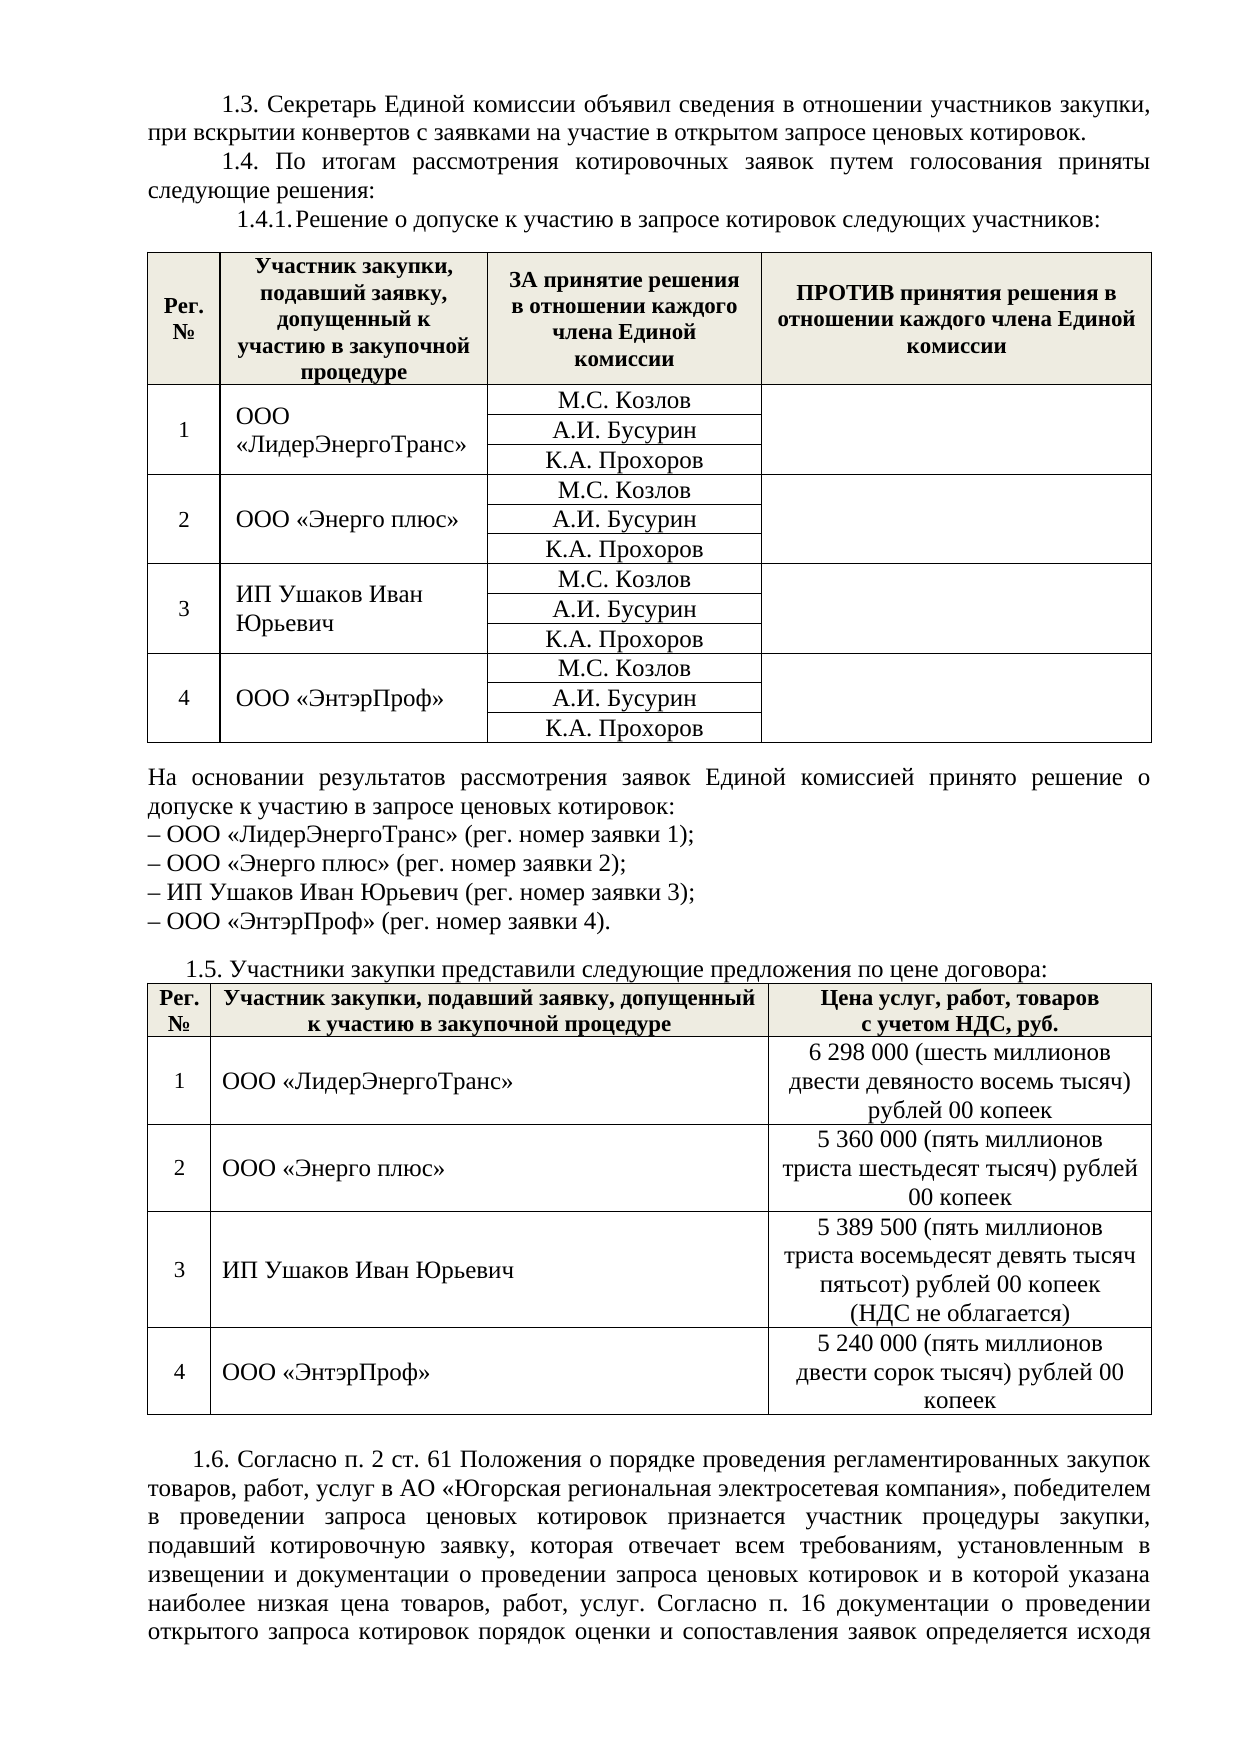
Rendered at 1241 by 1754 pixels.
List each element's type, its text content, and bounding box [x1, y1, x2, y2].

table_cell К.А. Прохоров [488, 445, 761, 474]
text – ИП Ушаков Иван Юрьевич (рег. номер заявки 3); [148, 877, 1152, 906]
table_header Цена услуг, работ, товаров с учетом НДС, руб. [769, 984, 1151, 1036]
table_cell А.И. Бусурин [488, 683, 761, 712]
table_cell М.С. Козлов [488, 654, 761, 682]
table_cell 4 [148, 654, 219, 742]
table_cell А.И. Бусурин [488, 505, 761, 533]
table_cell М.С. Козлов [488, 475, 761, 503]
table_cell 5 240 000 (пять миллионов двести сорок тысяч) рублей 00 копеек [769, 1328, 1151, 1414]
table_cell 5 360 000 (пять миллионов триста шестьдесят тысяч) рублей 00 копеек [769, 1125, 1151, 1211]
table_cell ООО «ЭнтэрПроф» [211, 1328, 768, 1414]
table_cell К.А. Прохоров [488, 624, 761, 652]
table_cell ООО «ЛидерЭнергоТранс» [221, 385, 487, 474]
table_cell ООО «Энерго плюс» [211, 1125, 768, 1211]
text 1.3. Секретарь Единой комиссии объявил сведения в отношении участников закупки, при вскрытии конвертов с заявками на участие в открытом запросе ценовых котировок. [148, 89, 1152, 146]
table_cell 2 [148, 475, 219, 563]
table_cell 3 [148, 1212, 210, 1327]
text 1.4. По итогам рассмотрения котировочных заявок путем голосования приняты следующие решения: [148, 146, 1152, 204]
text – ООО «Энерго плюс» (рег. номер заявки 2); [148, 848, 1152, 877]
table_cell А.И. Бусурин [488, 594, 761, 623]
table_cell ООО «ЛидерЭнергоТранс» [211, 1037, 768, 1123]
table_header Участник закупки, подавший заявку, допущенный к участию в закупочной процедуре [211, 984, 768, 1036]
table_header Рег. № [148, 984, 210, 1036]
table_cell А.И. Бусурин [488, 415, 761, 444]
text 1.5. Участники закупки представили следующие предложения по цене договора: [185, 954, 1152, 982]
table_cell [762, 385, 1151, 474]
table_header ЗА принятие решения в отношении каждого члена Единой комиссии [488, 253, 761, 384]
table_cell 4 [148, 1328, 210, 1414]
table_cell 3 [148, 564, 219, 652]
table_cell М.С. Козлов [488, 564, 761, 593]
text – ООО «ЛидерЭнергоТранс» (рег. номер заявки 1); [148, 819, 1152, 848]
table_header Участник закупки, подавший заявку, допущенный к участию в закупочной процедуре [221, 253, 487, 384]
table_cell К.А. Прохоров [488, 713, 761, 742]
table_cell 1 [148, 385, 219, 474]
text На основании результатов рассмотрения заявок Единой комиссией принято решение о допуске к участию в запросе ценовых котировок: [148, 762, 1152, 819]
table_cell 6 298 000 (шесть миллионов двести девяносто восемь тысяч) рублей 00 копеек [769, 1037, 1151, 1123]
table_cell [762, 475, 1151, 563]
text – ООО «ЭнтэрПроф» (рег. номер заявки 4). [148, 906, 1152, 934]
table_cell 5 389 500 (пять миллионов триста восемьдесят девять тысяч пятьсот) рублей 00 копеек (НДС не облагается) [769, 1212, 1151, 1327]
table_cell [762, 654, 1151, 742]
table_cell К.А. Прохоров [488, 534, 761, 563]
table_cell ИП Ушаков Иван Юрьевич [211, 1212, 768, 1327]
table_header ПРОТИВ принятия решения в отношении каждого члена Единой комиссии [762, 253, 1151, 384]
table_cell ООО «Энерго плюс» [221, 475, 487, 563]
table_cell [762, 564, 1151, 652]
table_cell 2 [148, 1125, 210, 1211]
table_cell ИП Ушаков Иван Юрьевич [221, 564, 487, 652]
table_cell М.С. Козлов [488, 385, 761, 414]
table_cell 1 [148, 1037, 210, 1123]
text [148, 1444, 1152, 1645]
table_cell ООО «ЭнтэрПроф» [221, 654, 487, 742]
table_header Рег. № [148, 253, 219, 384]
list Решение о допуске к участию в запросе котировок следующих участников: [148, 204, 1152, 232]
